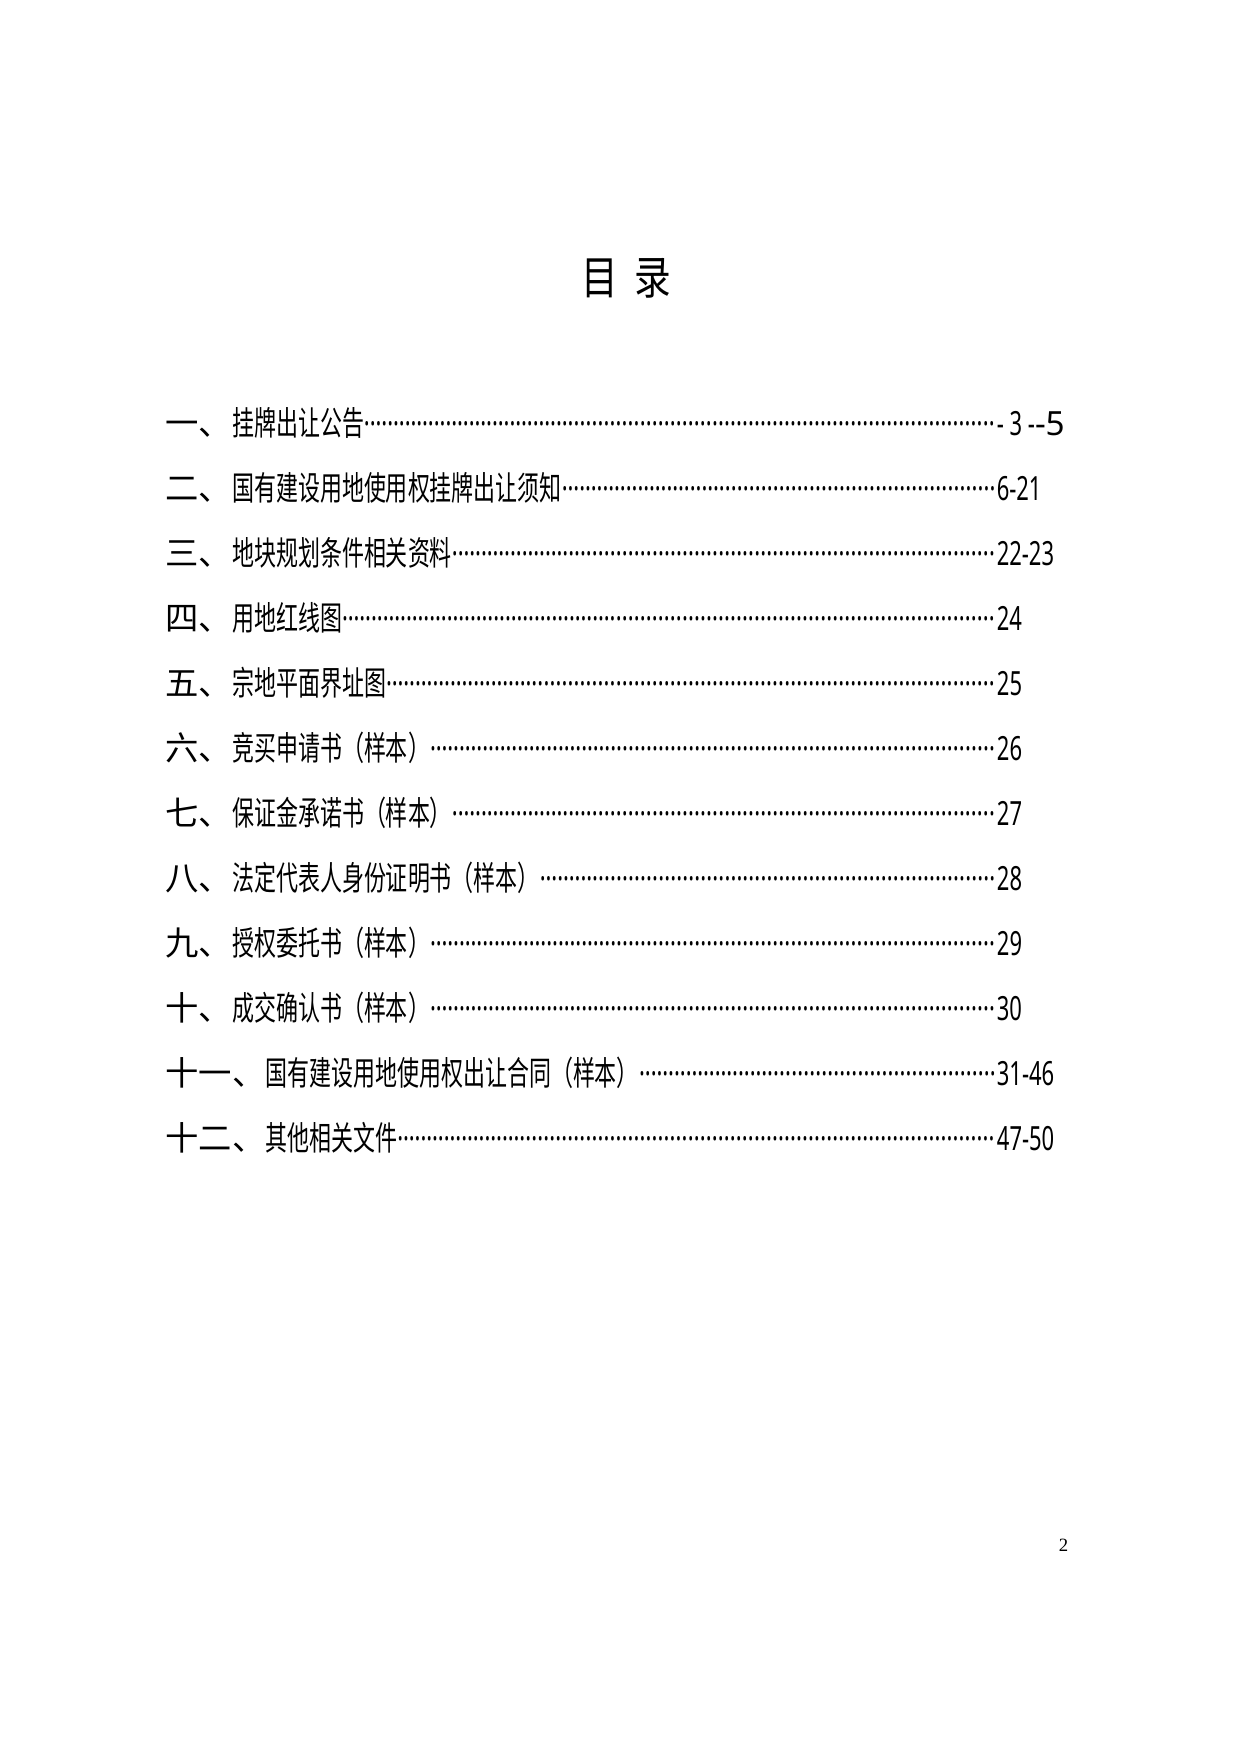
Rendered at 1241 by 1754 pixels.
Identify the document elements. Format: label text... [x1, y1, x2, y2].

list 用地红线图 24 [165, 583, 1087, 648]
list 地块规划条件相关资料 22-23 [165, 518, 1087, 583]
list 宗地平面界址图 25 [165, 648, 1087, 713]
list 法定代表人身份证明书（样本） 28 [165, 843, 1087, 908]
list 其他相关文件 47-50 [165, 1103, 1087, 1168]
list 竞买申请书（样本） 26 [165, 713, 1087, 778]
list 保证金承诺书（样本） 27 [165, 778, 1087, 843]
list 国有建设用地使用权挂牌出让须知 6-21 [165, 453, 1087, 518]
list 国有建设用地使用权出让合同（样本） 31-46 [165, 1038, 1087, 1103]
text 目 录 [165, 226, 1087, 323]
list 授权委托书（样本） 29 [165, 908, 1087, 973]
list 挂牌出让公告 - 3 --5 [165, 388, 1087, 453]
list 成交确认书（样本） 30 [165, 973, 1087, 1038]
